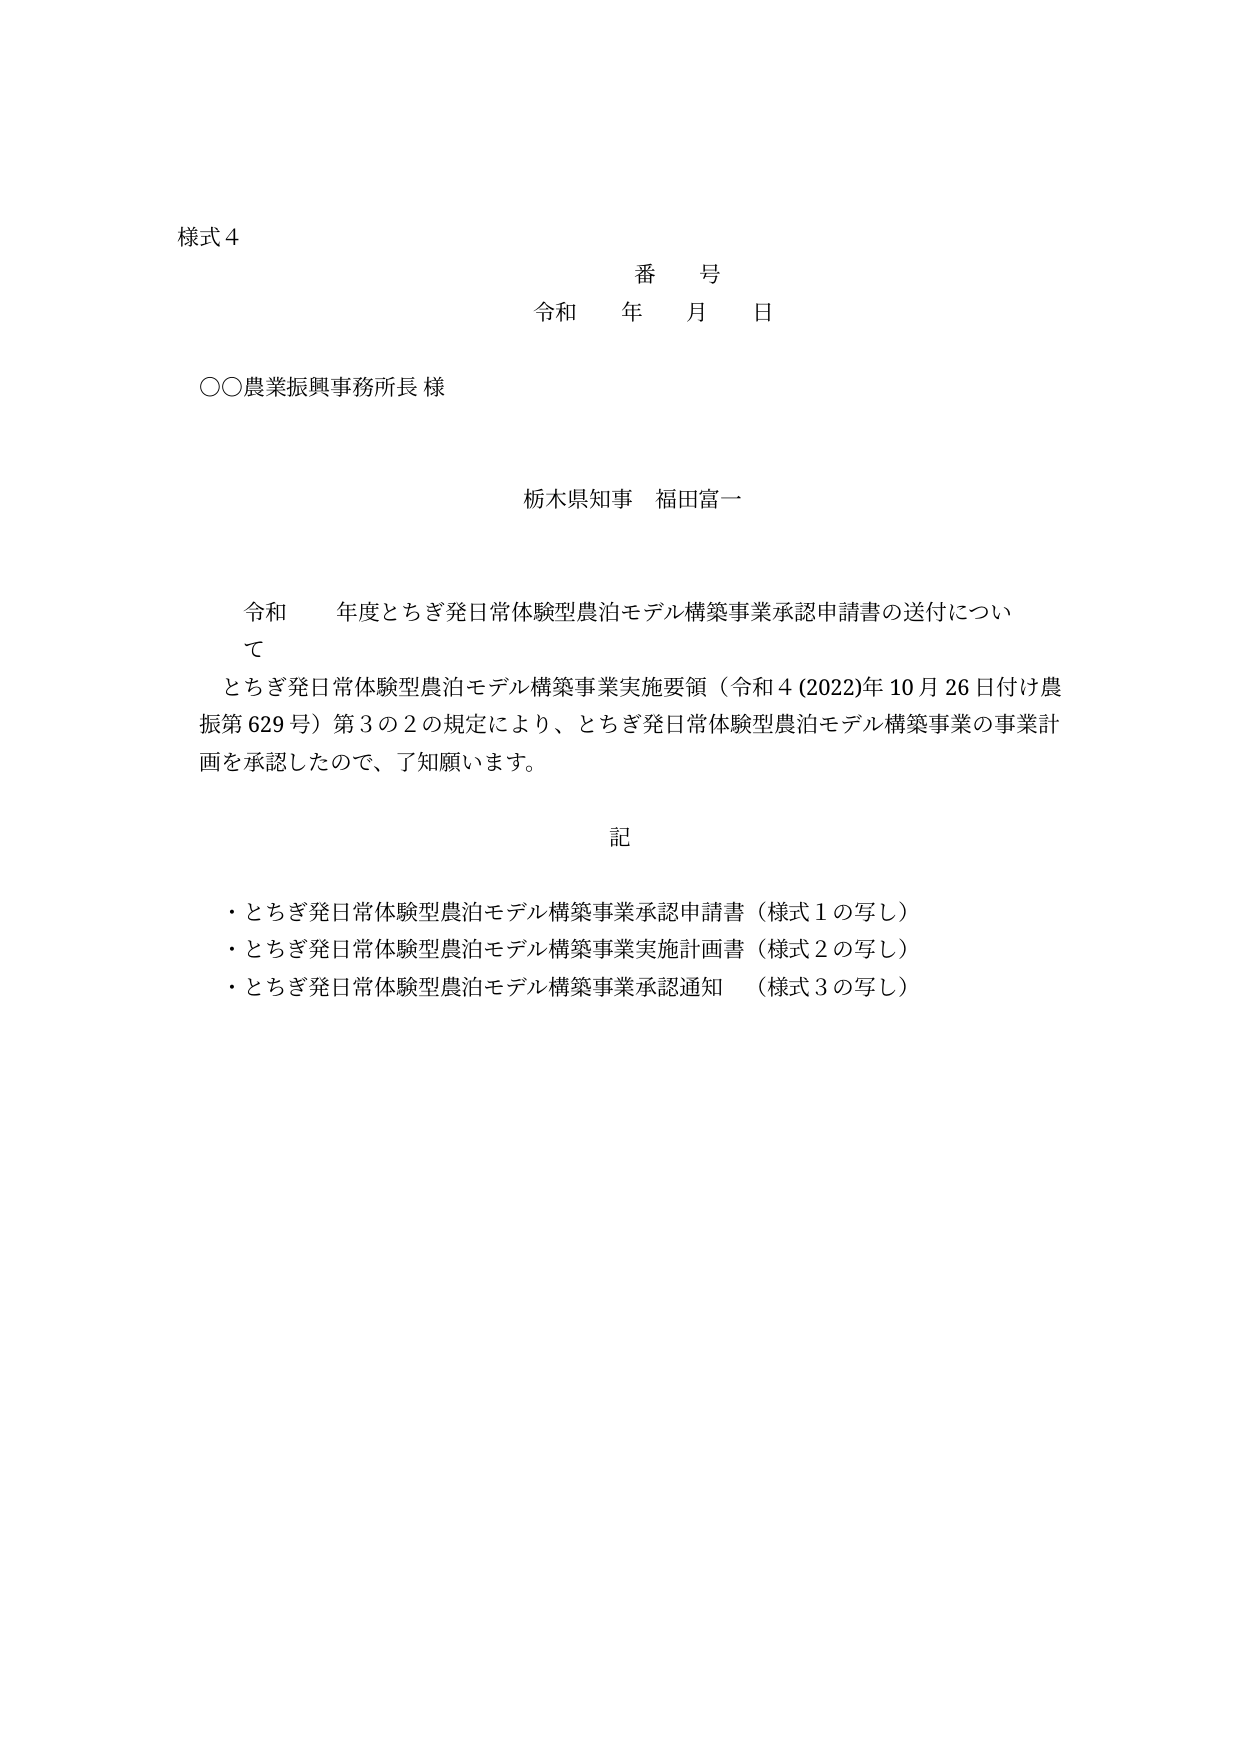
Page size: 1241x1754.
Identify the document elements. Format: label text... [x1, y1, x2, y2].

text ・とちぎ発日常体験型農泊モデル構築事業承認通知 （様式３の写し） [177, 967, 1063, 1004]
text 記 [177, 817, 1063, 854]
text 栃木県知事 福田富一 [177, 479, 1063, 517]
text ・とちぎ発日常体験型農泊モデル構築事業実施計画書（様式２の写し） [177, 929, 1063, 967]
text とちぎ発日常体験型農泊モデル構築事業実施要領（令和４(2022)年10月26日付け農振第629号）第３の２の規定により、とちぎ発日常体験型農泊モデル構築事業の事業計画を承認したので、了知願います。 [199, 667, 1063, 779]
text て [177, 629, 1063, 667]
text 〇〇農業振興事務所長 様 [177, 367, 1063, 404]
text 令和 年 月 日 [177, 292, 1063, 329]
text 令和 年度とちぎ発日常体験型農泊モデル構築事業承認申請書の送付につい [177, 592, 1063, 629]
text 様式４ [177, 217, 1063, 254]
text ・とちぎ発日常体験型農泊モデル構築事業承認申請書（様式１の写し） [177, 892, 1063, 929]
text 番 号 [177, 254, 1063, 292]
